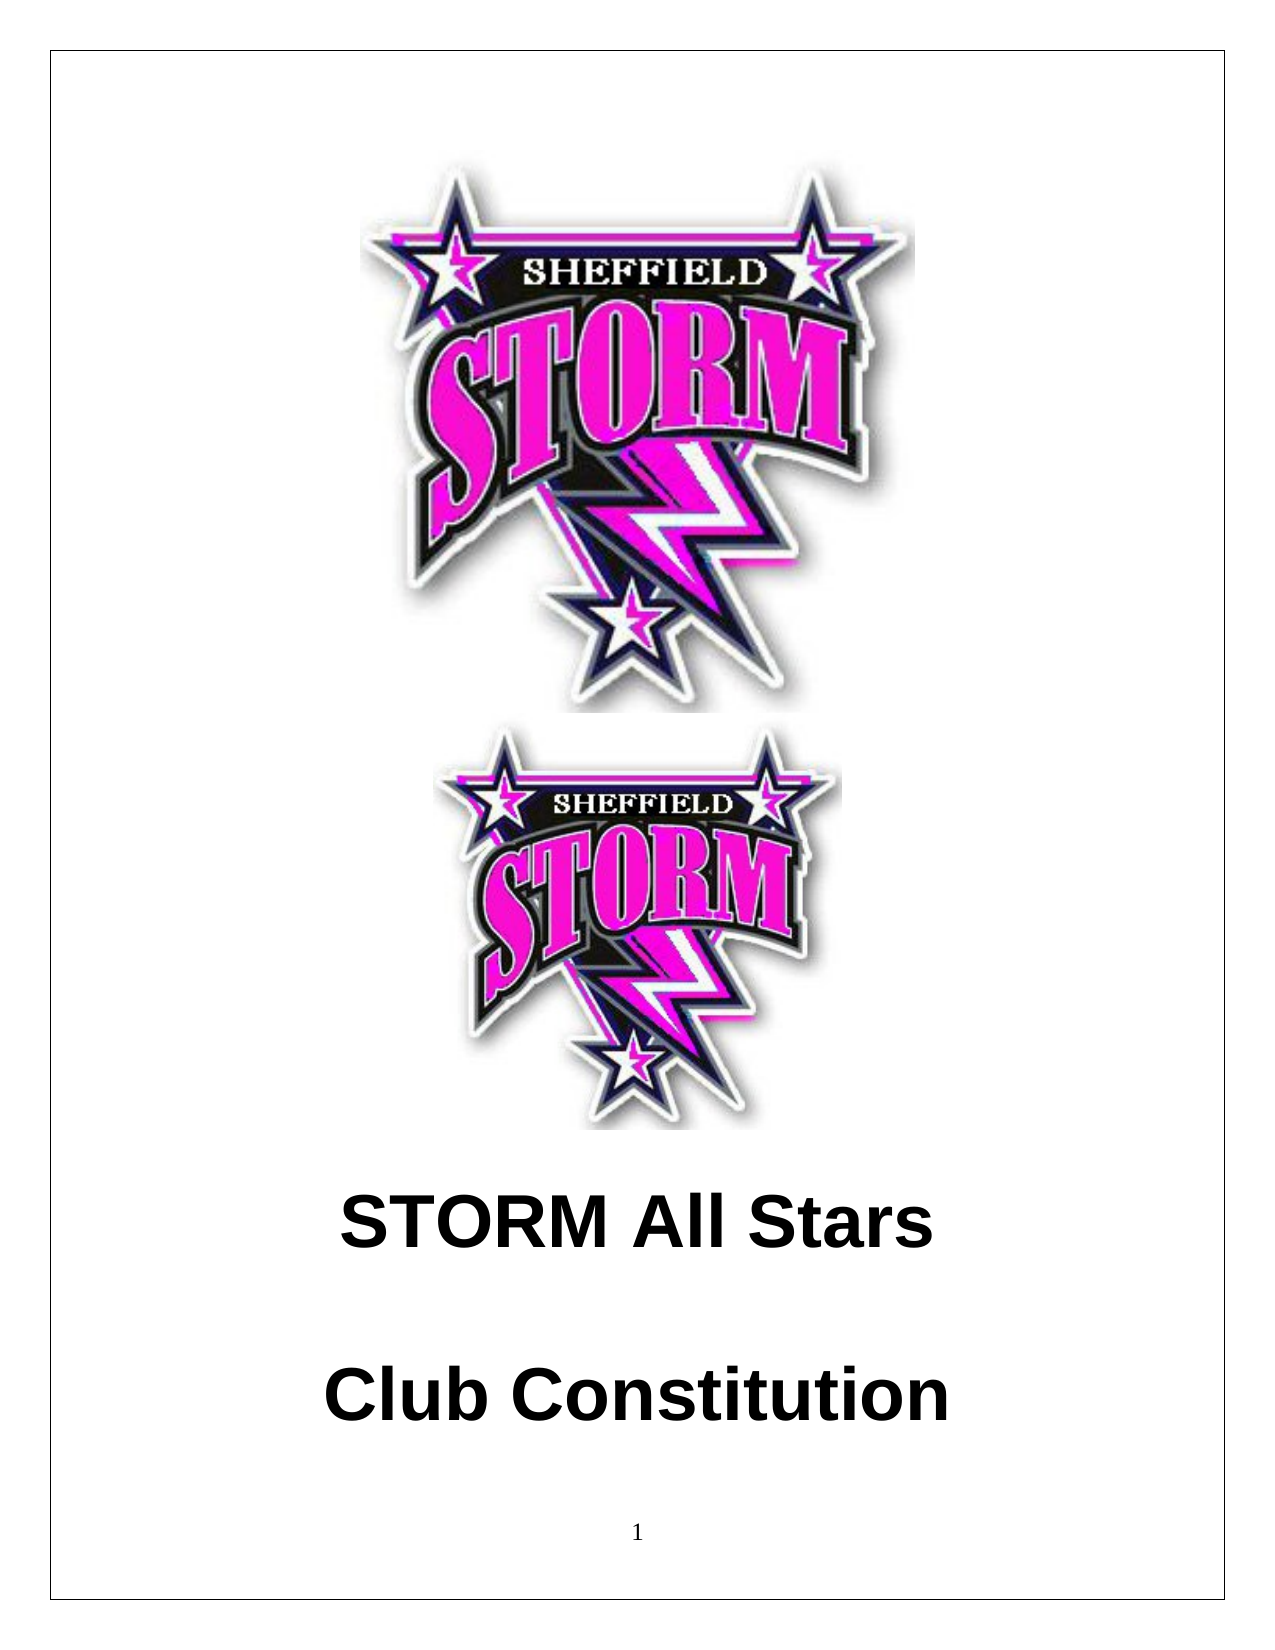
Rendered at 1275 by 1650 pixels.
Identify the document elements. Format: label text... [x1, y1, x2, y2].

text STORM All Stars [150, 1177, 1125, 1263]
text Club Constitution [150, 1349, 1125, 1436]
picture [360, 150, 915, 1130]
